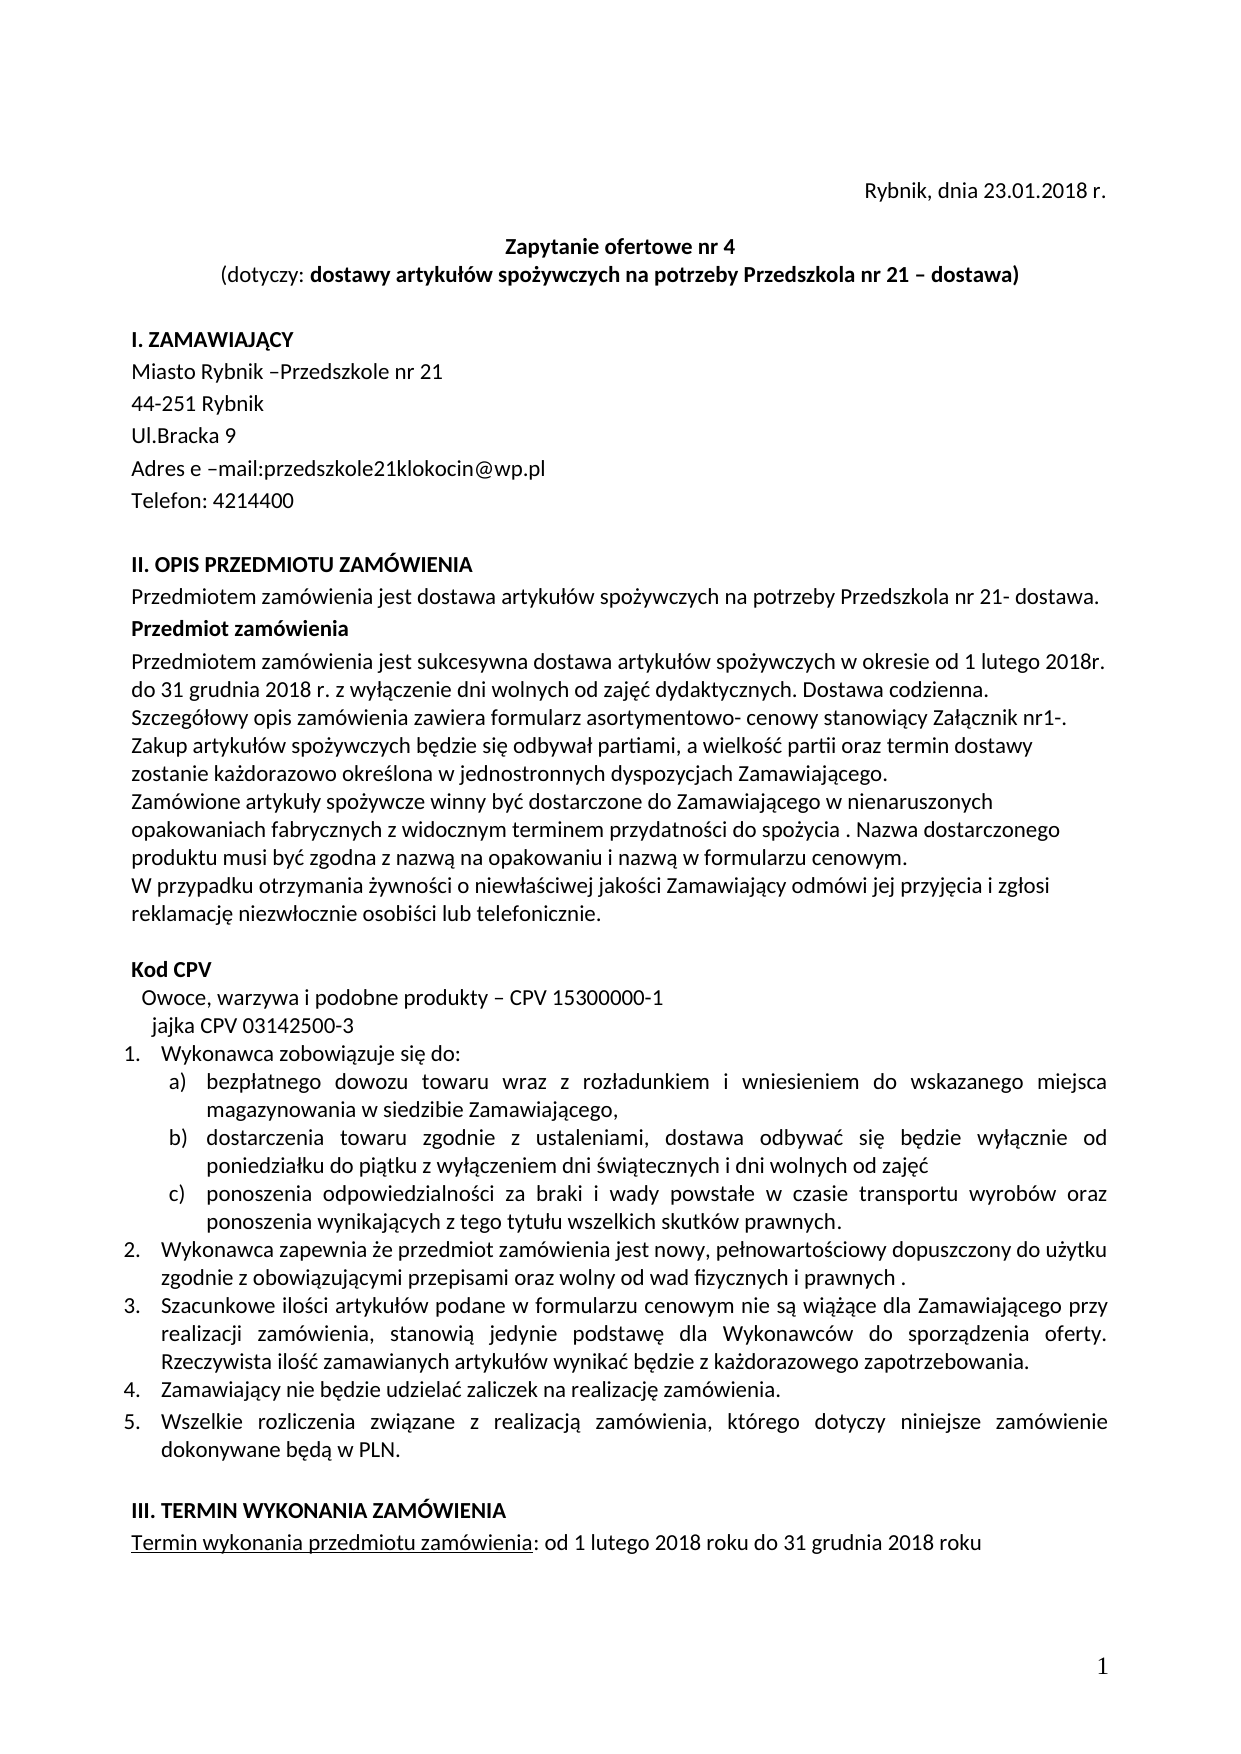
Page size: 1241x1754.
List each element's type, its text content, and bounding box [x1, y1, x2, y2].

text Telefon: 4214400 [131, 486, 1109, 514]
text Miasto Rybnik –Przedszkole nr 21 [131, 357, 1109, 385]
text Termin wykonania przedmiotu zamówienia: od 1 lutego 2018 roku do 31 grudnia 2018 roku [131, 1528, 1109, 1556]
text Rybnik, dnia 23.01.2018 r. [131, 176, 1109, 204]
text Owoce, warzywa i podobne produkty – CPV 15300000-1 [131, 983, 1109, 1011]
text 44-251 Rybnik [131, 389, 1109, 417]
list bezpłatnego dowozu towaru wraz z rozładunkiem i wniesieniem do wskazanego miejsca magazynowania w siedzibie Zamawiającego, [169, 1067, 1109, 1123]
text (dotyczy: dostawy artykułów spożywczych na potrzeby Przedszkola nr 21 – dostawa) [131, 261, 1109, 288]
text I. ZAMAWIAJĄCY [131, 325, 1109, 353]
list Szacunkowe ilości artykułów podane w formularzu cenowym nie są wiążące dla Zamawiającego przy realizacji zamówienia, stanowią jedynie podstawę dla Wykonawców do sporządzenia oferty. Rzeczywista ilość zamawianych artykułów wynikać będzie z każdorazowego zapotrzebowania. [123, 1291, 1109, 1375]
text Przedmiotem zamówienia jest dostawa artykułów spożywczych na potrzeby Przedszkola nr 21- dostawa. [131, 582, 1109, 610]
text Adres e –mail:przedszkole21klokocin@wp.pl [131, 454, 1109, 482]
text W przypadku otrzymania żywności o niewłaściwej jakości Zamawiający odmówi jej przyjęcia i zgłosi reklamację niezwłocznie osobiści lub telefonicznie. [131, 871, 1109, 927]
list Wykonawca zobowiązuje się do: [123, 1039, 1109, 1067]
text Zamówione artykuły spożywcze winny być dostarczone do Zamawiającego w nienaruszonych opakowaniach fabrycznych z widocznym terminem przydatności do spożycia . Nazwa dostarczonego produktu musi być zgodna z nazwą na opakowaniu i nazwą w formularzu cenowym. [131, 787, 1109, 871]
text Przedmiot zamówienia [131, 614, 1109, 643]
text III. TERMIN WYKONANIA ZAMÓWIENIA [131, 1496, 1109, 1524]
list ponoszenia odpowiedzialności za braki i wady powstałe w czasie transportu wyrobów oraz ponoszenia wynikających z tego tytułu wszelkich skutków prawnych. [169, 1179, 1109, 1235]
text Ul.Bracka 9 [131, 421, 1109, 449]
list Wszelkie rozliczenia związane z realizacją zamówienia, którego dotyczy niniejsze zamówienie dokonywane będą w PLN. [123, 1407, 1109, 1463]
text Przedmiotem zamówienia jest sukcesywna dostawa artykułów spożywczych w okresie od 1 lutego 2018r. do 31 grudnia 2018 r. z wyłączenie dni wolnych od zajęć dydaktycznych. Dostawa codzienna. [131, 647, 1109, 703]
text Zapytanie ofertowe nr 4 [131, 232, 1109, 261]
text Kod CPV [131, 955, 1109, 983]
text Szczegółowy opis zamówienia zawiera formularz asortymentowo- cenowy stanowiący Załącznik nr1-. [131, 703, 1109, 731]
list Wykonawca zapewnia że przedmiot zamówienia jest nowy, pełnowartościowy dopuszczony do użytku zgodnie z obowiązującymi przepisami oraz wolny od wad fizycznych i prawnych . [123, 1235, 1109, 1291]
text jajka CPV 03142500-3 [131, 1011, 1109, 1039]
text II. OPIS PRZEDMIOTU ZAMÓWIENIA [131, 550, 1109, 578]
list dostarczenia towaru zgodnie z ustaleniami, dostawa odbywać się będzie wyłącznie od poniedziałku do piątku z wyłączeniem dni świątecznych i dni wolnych od zajęć [169, 1123, 1109, 1179]
text Zakup artykułów spożywczych będzie się odbywał partiami, a wielkość partii oraz termin dostawy zostanie każdorazowo określona w jednostronnych dyspozycjach Zamawiającego. [131, 731, 1109, 787]
list Zamawiający nie będzie udzielać zaliczek na realizację zamówienia. [123, 1375, 1109, 1403]
